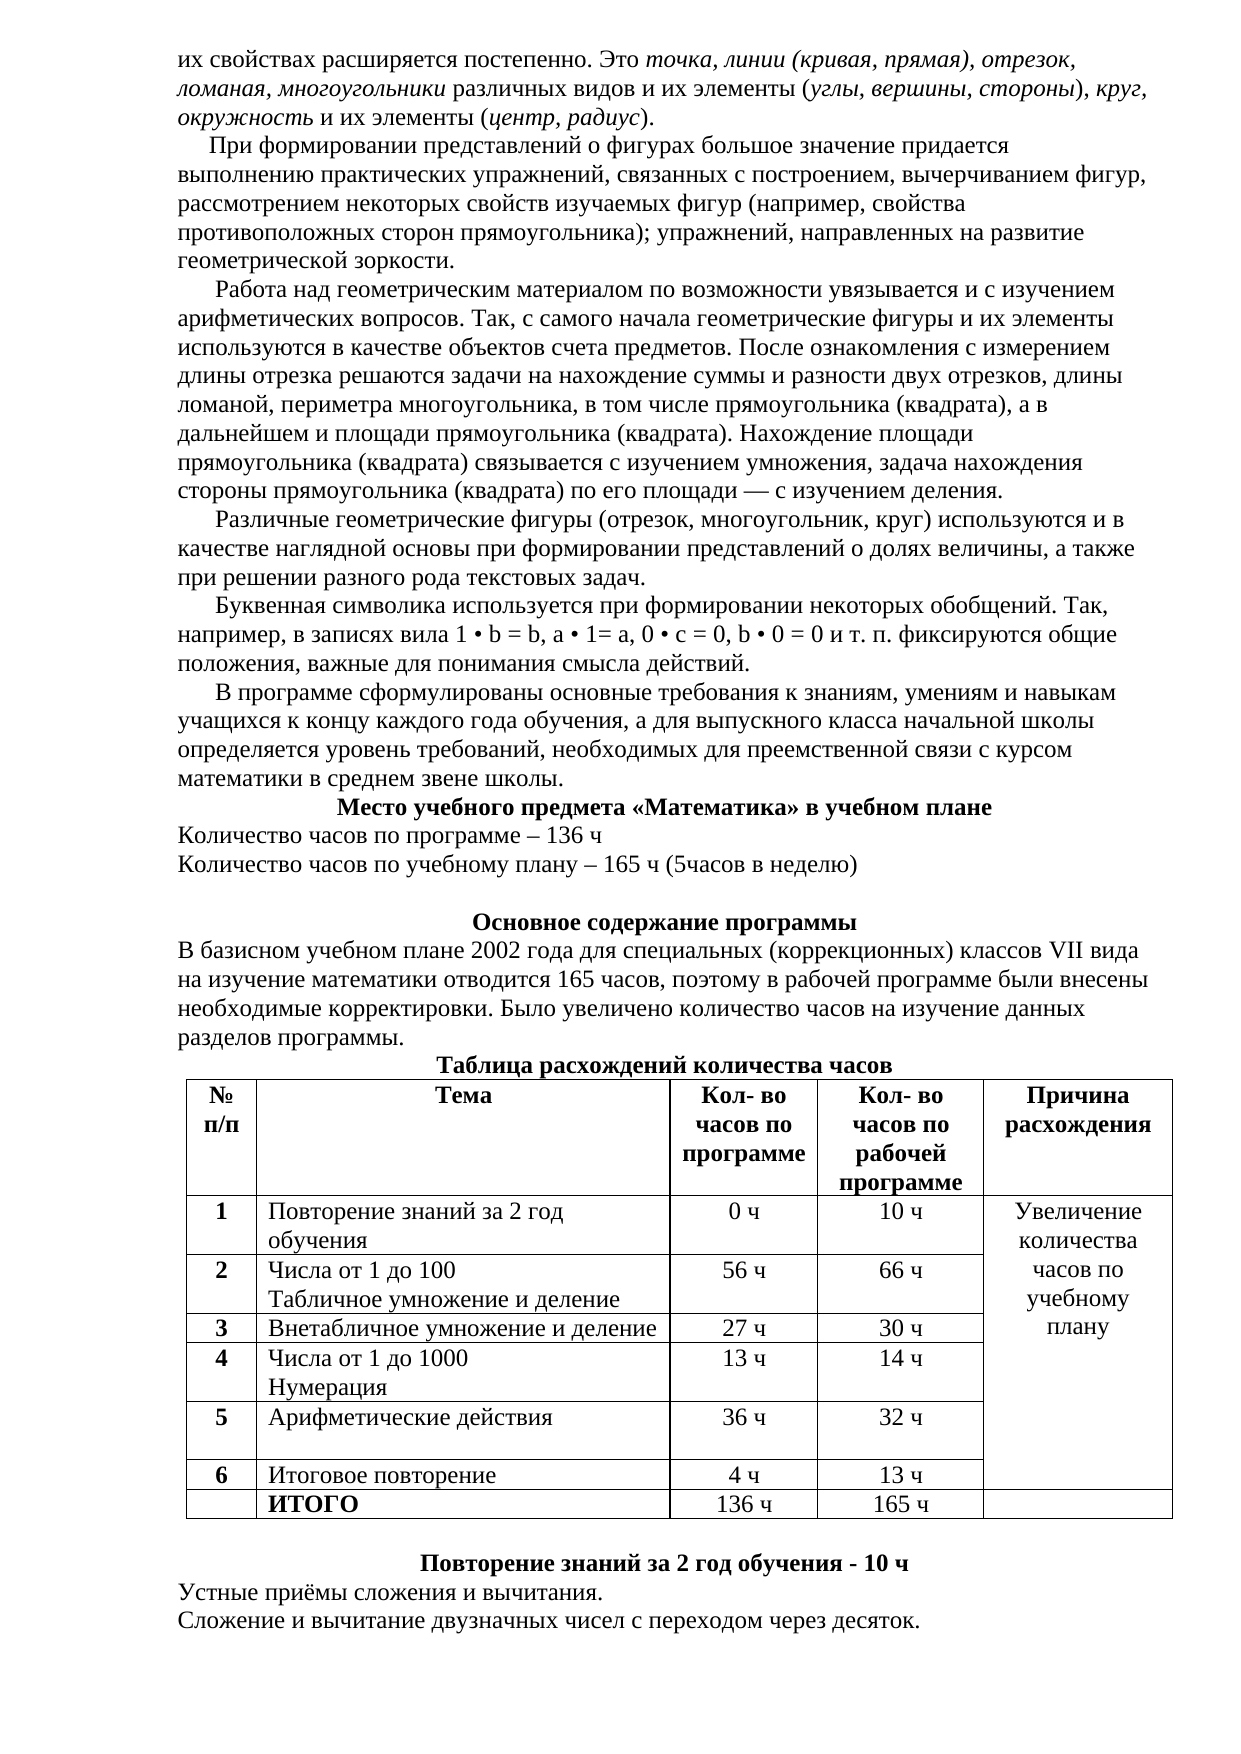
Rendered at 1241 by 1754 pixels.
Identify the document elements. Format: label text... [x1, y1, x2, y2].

table_header Тема [257, 1080, 669, 1195]
text Работа над геометрическим материалом по возможности увязывается и с изучением арифметических вопросов. Так, с самого начала геометрические фигуры и их элементы используются в качестве объектов счета предметов. После ознакомления с измерением длины отрезка решаются задачи на нахождение суммы и разности двух отрезков, длины ломаной, периметра многоугольника, в том числе прямоугольника (квадрата), а в дальнейшем и площади прямоугольника (квадрата). Нахождение площади прямоугольника (квадрата) связывается с изучением умножения, задача нахождения стороны прямоугольника (квадрата) по его площади — с изучением деления. [177, 274, 1152, 504]
table_cell 0 ч [671, 1196, 817, 1254]
table_cell 165 ч [818, 1490, 983, 1518]
table_cell 5 [187, 1402, 256, 1459]
text В базисном учебном плане 2002 года для специальных (коррекционных) классов VII вида на изучение математики отводится 165 часов, поэтому в рабочей программе были внесены необходимые корректировки. Было увеличено количество часов на изучение данных разделов программы. [177, 936, 1152, 1051]
table_header Кол- во часов по рабочей программе [818, 1080, 983, 1195]
table_cell 2 [187, 1255, 256, 1312]
table_cell 66 ч [818, 1255, 983, 1312]
table_header Причина расхождения [984, 1080, 1172, 1195]
text Буквенная символика используется при формировании некоторых обобщений. Так, например, в записях вила 1 • b = b, а • 1= а, 0 • c = 0, b • 0 = 0 и т. п. фиксируются общие положения, важные для понимания смысла действий. [177, 591, 1152, 677]
table_cell ИТОГО [257, 1490, 669, 1518]
table_cell 36 ч [671, 1402, 817, 1459]
table_header Кол- во часов по программе [671, 1080, 817, 1195]
text Различные геометрические фигуры (отрезок, многоугольник, круг) используются и в качестве наглядной основы при формировании представлений о долях величины, а также при решении разного рода текстовых задач. [177, 504, 1152, 591]
text Сложение и вычитание двузначных чисел с переходом через десяток. [177, 1606, 1152, 1634]
table_cell 4 ч [671, 1460, 817, 1488]
table_cell 1 [187, 1196, 256, 1254]
table_header № п/п [187, 1080, 256, 1195]
text В программе сформулированы основные требования к знаниям, умениям и навыкам учащихся к концу каждого года обучения, а для выпускного класса начальной школы определяется уровень требований, необходимых для преемственной связи с курсом математики в среднем звене школы. [177, 677, 1152, 792]
text Основное содержание программы [177, 907, 1152, 936]
table_cell Арифметические действия [257, 1402, 669, 1459]
table_cell 136 ч [671, 1490, 817, 1518]
table_cell 14 ч [818, 1343, 983, 1401]
text При формировании представлений о фигурах большое значение придается выполнению практических упражнений, связанных с построением, вычерчиванием фигур, рассмотрением некоторых свойств изучаемых фигур (например, свойства противоположных сторон прямоугольника); упражнений, направленных на развитие геометрической зоркости. [177, 131, 1152, 274]
table_cell Числа от 1 до 100 Табличное умножение и деление [257, 1255, 669, 1312]
table_cell Внетабличное умножение и деление [257, 1314, 669, 1342]
table_cell 13 ч [671, 1343, 817, 1401]
table_cell [187, 1490, 256, 1518]
table_cell 27 ч [671, 1314, 817, 1342]
text Место учебного предмета «Математика» в учебном плане [177, 792, 1152, 821]
table_cell 3 [187, 1314, 256, 1342]
text Количество часов по программе – 136 ч [177, 821, 1152, 849]
text Устные приёмы сложения и вычитания. [177, 1577, 1152, 1606]
table_cell 4 [187, 1343, 256, 1401]
table_cell 56 ч [671, 1255, 817, 1312]
table_cell 6 [187, 1460, 256, 1488]
table_cell [984, 1490, 1172, 1518]
table_cell Числа от 1 до 1000 Нумерация [257, 1343, 669, 1401]
table_cell 13 ч [818, 1460, 983, 1488]
table_cell Итоговое повторение [257, 1460, 669, 1488]
text Таблица расхождений количества часов [177, 1051, 1152, 1079]
table_cell 10 ч [818, 1196, 983, 1254]
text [177, 44, 1152, 131]
text Количество часов по учебному плану – 165 ч (5часов в неделю) [177, 849, 1152, 878]
table_cell 32 ч [818, 1402, 983, 1459]
text Повторение знаний за 2 год обучения - 10 ч [177, 1548, 1152, 1577]
table_cell Повторение знаний за 2 год обучения [257, 1196, 669, 1254]
table_cell 30 ч [818, 1314, 983, 1342]
table_cell Увеличение количества часов по учебному плану [984, 1196, 1172, 1488]
